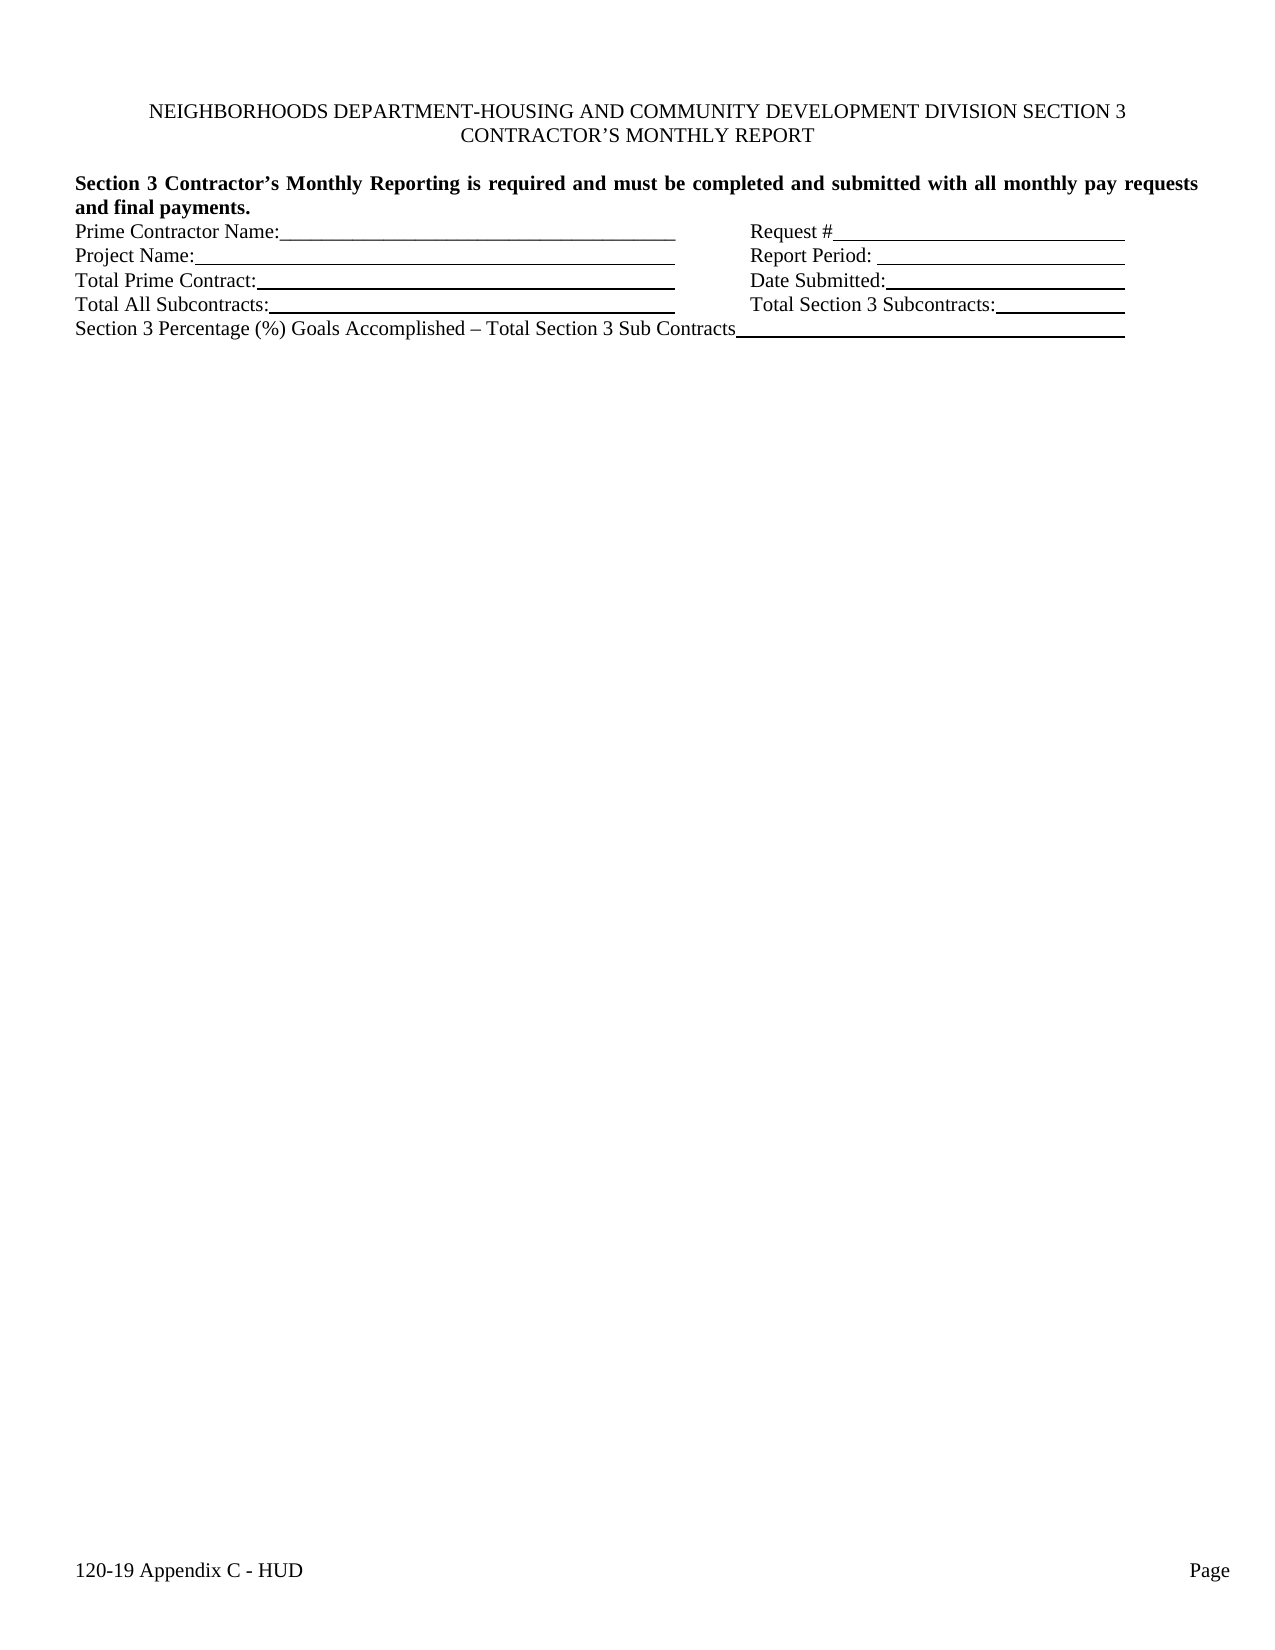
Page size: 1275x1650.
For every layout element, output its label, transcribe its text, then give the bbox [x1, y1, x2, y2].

text Total Prime Contract: Date Submitted: [75, 267, 1239, 292]
text Section 3 Contractor’s Monthly Reporting is required and must be completed and submitted with all monthly pay requests and final payments. [75, 171, 1200, 219]
text Project Name: Report Period: [75, 243, 1239, 267]
text Prime Contractor Name:______________________________________ Request # [75, 219, 1239, 243]
text Total All Subcontracts: Total Section 3 Subcontracts: [75, 292, 1239, 316]
text Section 3 Percentage (%) Goals Accomplished – Total Section 3 Sub Contracts [75, 316, 1239, 340]
text NEIGHBORHOODS DEPARTMENT-HOUSING AND COMMUNITY DEVELOPMENT DIVISION SECTION 3 CONTRACTOR’S MONTHLY REPORT [75, 99, 1200, 147]
